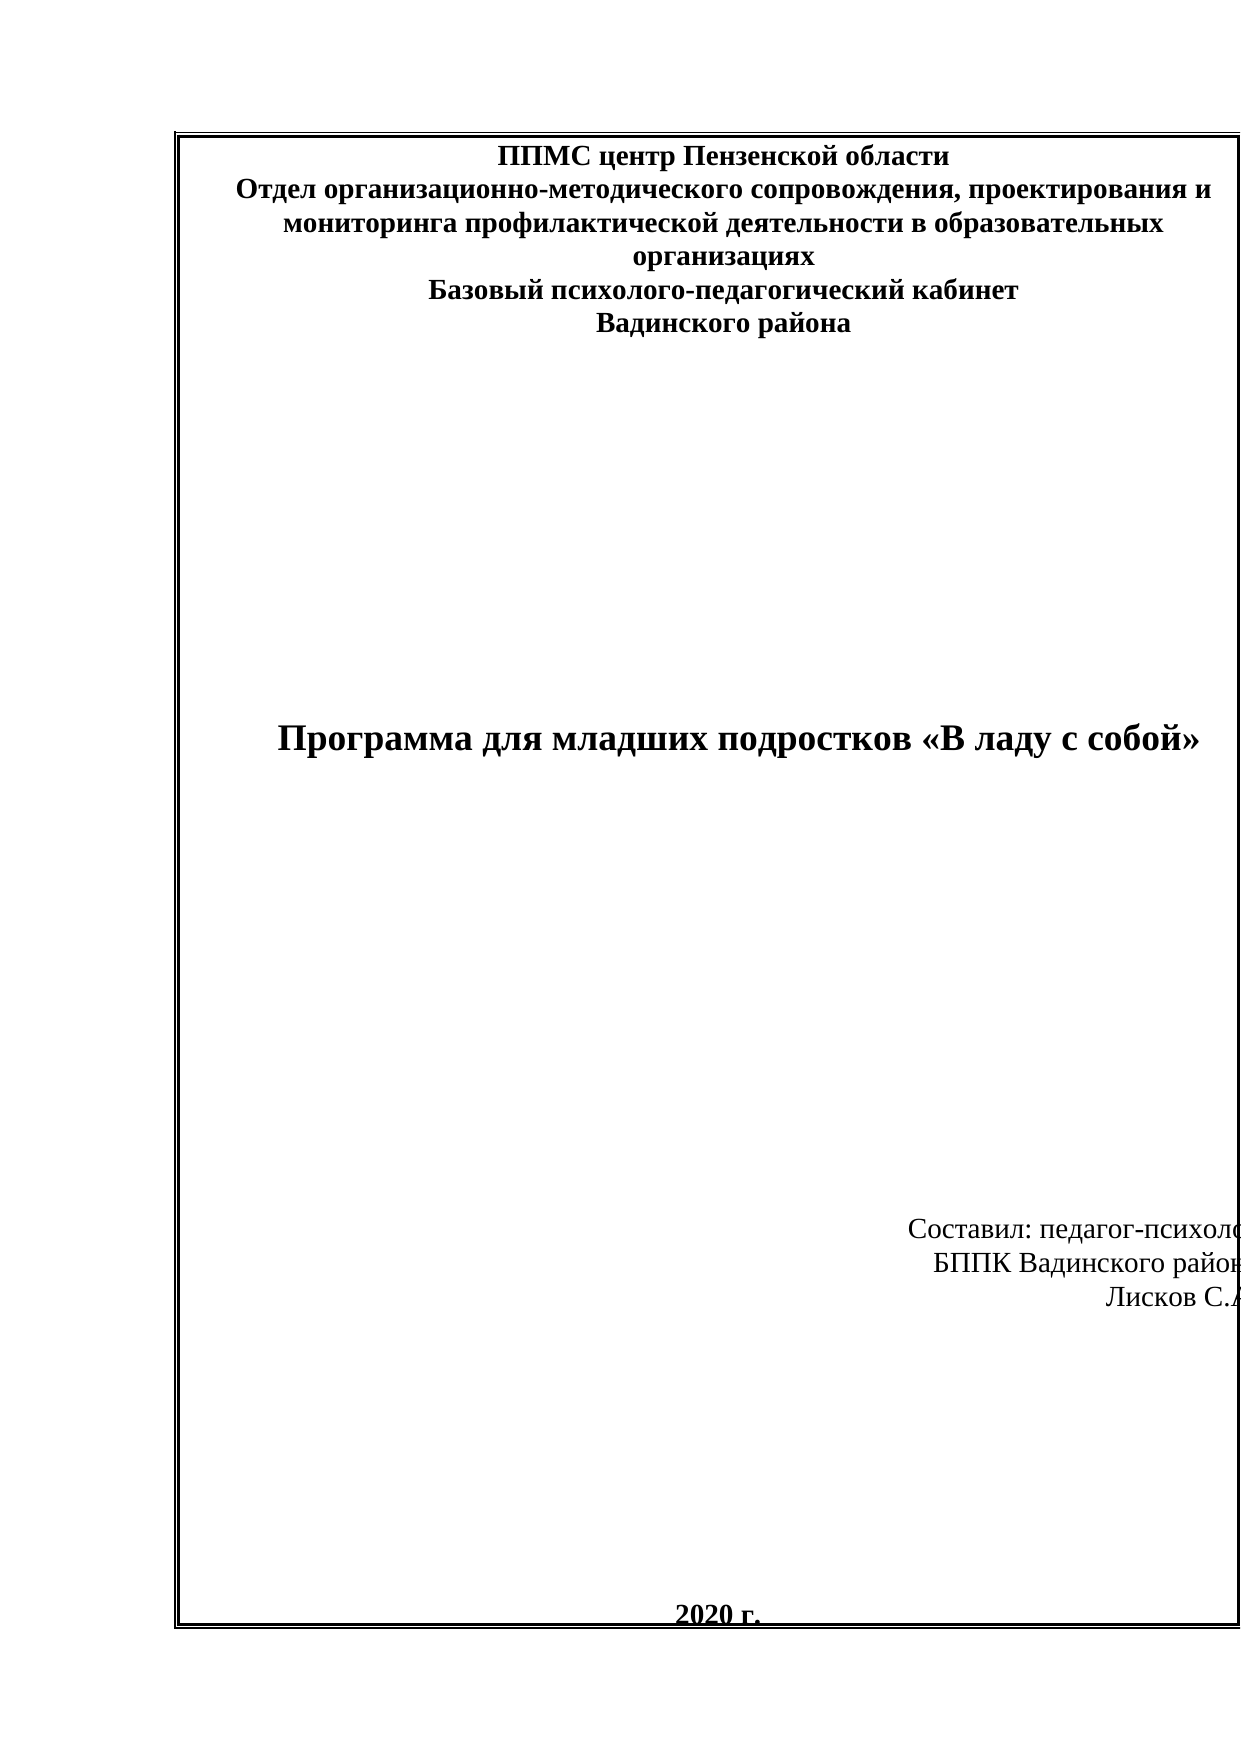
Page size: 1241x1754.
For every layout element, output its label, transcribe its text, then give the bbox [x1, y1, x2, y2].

table_header ППМС центр Пензенской области Отдел организационно-методического сопровождения, проектирования и мониторинга профилактической деятельности в образовательных организациях Базовый психолого-педагогический кабинет Вадинского района Программа для младших подростков «В ладу с собой» Составил: педагог-психолог БППК Вадинского района Лисков С.А. 2020 г. [180, 138, 1237, 1623]
